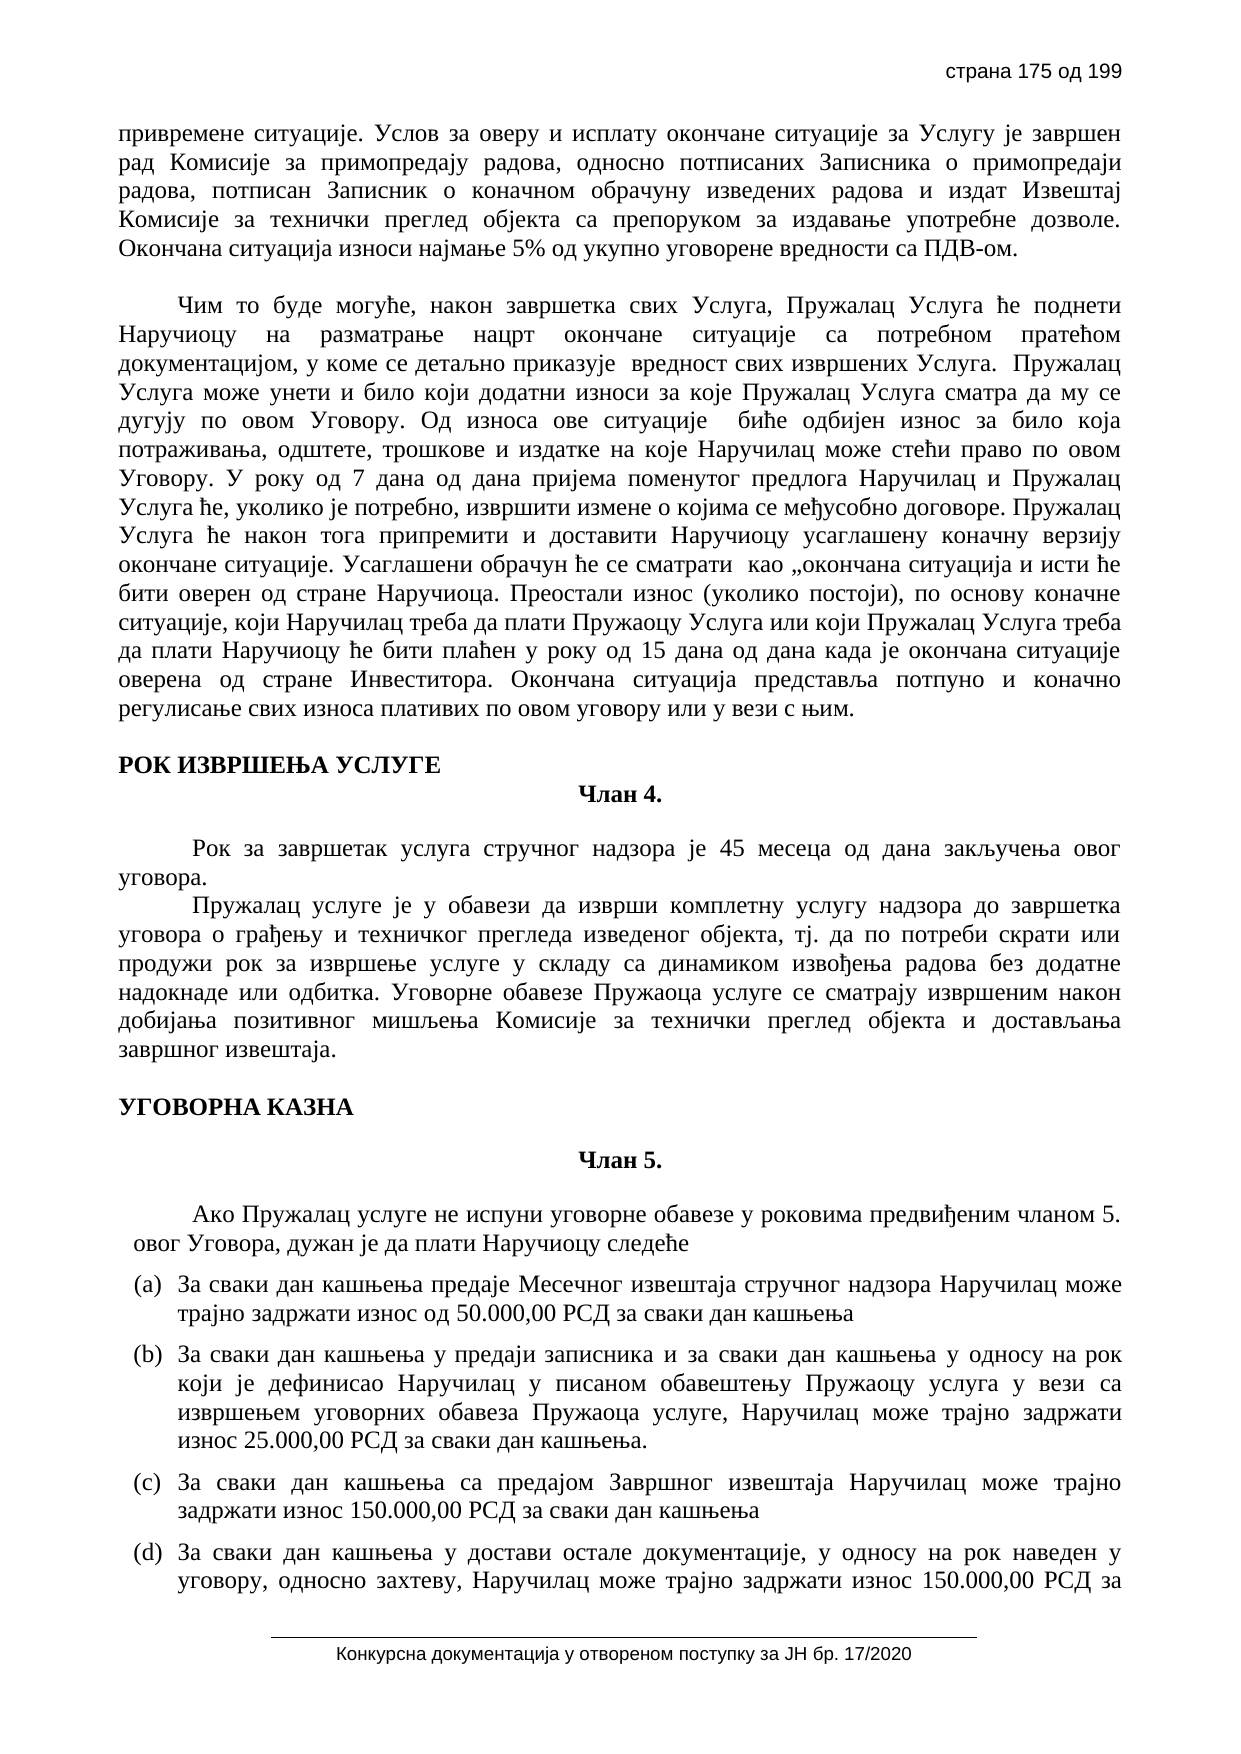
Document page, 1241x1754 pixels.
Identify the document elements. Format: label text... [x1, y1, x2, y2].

text Пружалац услуге је у обавези да изврши комплетну услугу надзора до завршетка уговора о грађењу и техничког прегледа изведеног објекта, тј. да по потреби скрати или продужи рок за извршење услуге у складу са динамиком извођења радова без додатне надокнаде или одбитка. Уговорне обавезе Пружаоца услуге се сматрају извршеним након добијања позитивног мишљења Комисије за технички преглед објекта и достављања завршног извештаја. [118, 891, 1122, 1063]
text Ако Пружалац услуге не испуни уговорне обавезе у роковима предвиђеним чланом 5. овог Уговора, дужан је да плати Наручиоцу следеће [133, 1199, 1122, 1257]
text Члан 4. [118, 779, 1122, 808]
text Рок за завршетак услуга стручног надзора је 45 месеца од дана закључења овог уговора. [118, 833, 1122, 891]
text (c) За сваки дан кашњења са предајом Завршног извештаја Наручилац може трајно задржати износ 150.000,00 РСД за сваки дан кашњења [133, 1467, 1122, 1524]
text УГОВОРНА КАЗНА [118, 1092, 1122, 1121]
text РОК ИЗВРШЕЊА УСЛУГЕ [118, 751, 1122, 779]
text (b) За сваки дан кашњења у предаји записника и за сваки дан кашњења у односу на рок који је дефинисао Наручилац у писаном обавештењу Пружаоцу услуга у вези са извршењем уговорних обавеза Пружаоца услуге, Наручилац може трајно задржати износ 25.000,00 РСД за сваки дан кашњења. [133, 1339, 1122, 1454]
text (а) За сваки дан кашњења предаје Месечног извештаја стручног надзора Наручилац може трајно задржати износ од 50.000,00 РСД за сваки дан кашњења [134, 1269, 1122, 1327]
text Члан 5. [118, 1146, 1122, 1174]
text Чим то буде могуће, након завршетка свих Услуга, Пружалац Услуга ће поднети Наручиоцу на разматрање нацрт окончане ситуације са потребном пратећом документацијом, у коме се детаљно приказује вредност свих извршених Услуга. Пружалац Услуга може унети и било који додатни износи за које Пружалац Услуга сматра да му се дугују по овом Уговору. Од износа ове ситуације биће одбијен износ за било која потраживања, одштете, трошкове и издатке на које Наручилац може стећи право по овом Уговору. У року од 7 дана од дана пријема поменутог предлога Наручилац и Пружалац Услуга ће, уколико је потребно, извршити измене о којима се међусобно договоре. Пружалац Услуга ће након тога припремити и доставити Наручиоцу усаглашену коначну верзију окончане ситуације. Усаглашени обрачун ће се сматрати као „окончана ситуација и исти ће бити оверен од стране Наручиоца. Преостали износ (уколико постоји), по основу коначне ситуације, који Наручилац треба да плати Пружаоцу Услуга или који Пружалац Услуга треба да плати Наручиоцу ће бити плаћен у року од 15 дана од дана када је окончана ситуације оверена од стране Инвеститора. Окончана ситуација представља потпуно и коначно регулисање свих износа плативих по овом уговору или у вези с њим. [118, 291, 1122, 722]
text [118, 118, 1122, 262]
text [133, 1537, 1122, 1594]
